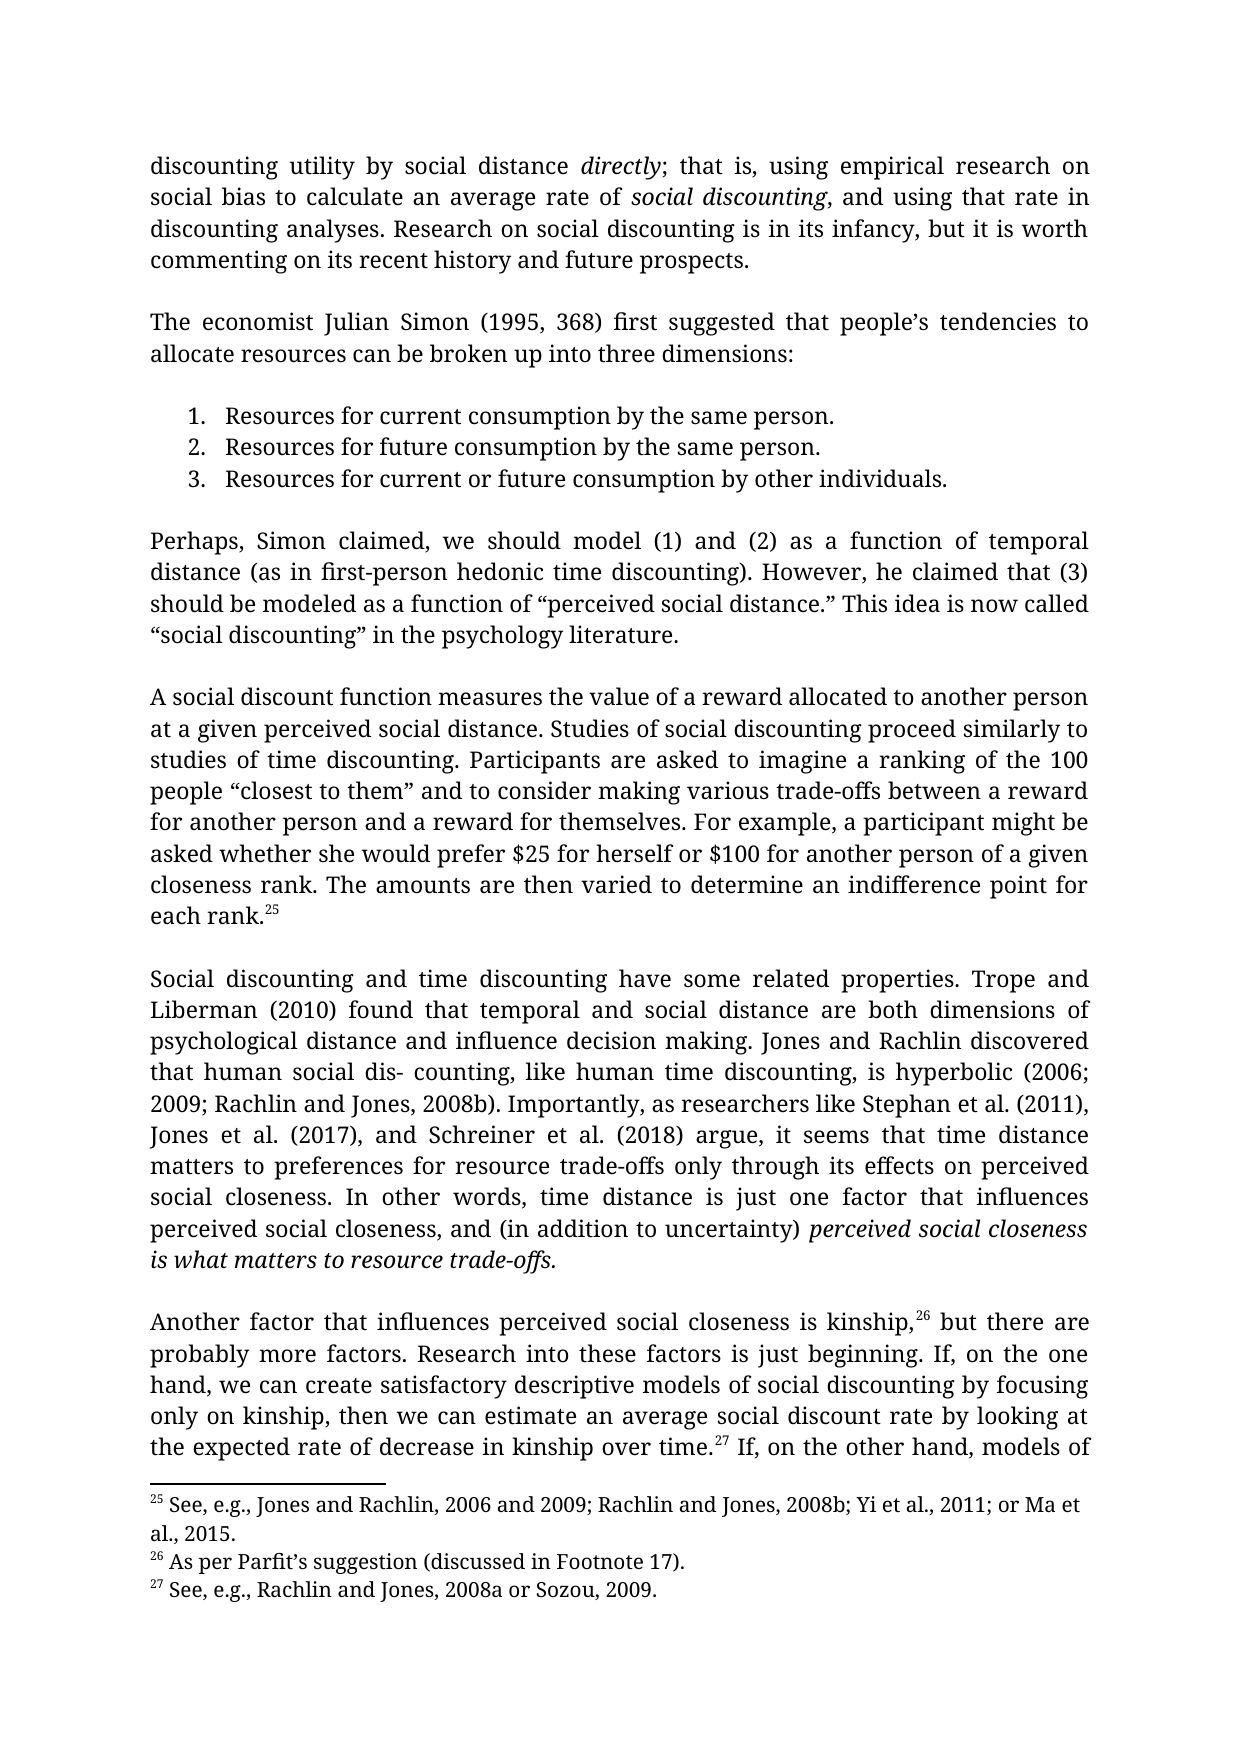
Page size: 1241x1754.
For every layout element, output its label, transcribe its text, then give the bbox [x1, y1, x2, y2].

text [150, 1306, 1090, 1462]
list Resources for current or future consumption by other individuals. [187, 462, 1090, 494]
text Perhaps, Simon claimed, we should model (1) and (2) as a function of temporal distance (as in first-person hedonic time discounting). However, he claimed that (3) should be modeled as a function of “perceived social distance.” This idea is now called “social discounting” in the psychology literature. [150, 525, 1090, 650]
list Resources for current consumption by the same person. [187, 400, 1090, 431]
text Social discounting and time discounting have some related properties. Trope and Liberman (2010) found that temporal and social distance are both dimensions of psychological distance and influence decision making. Jones and Rachlin discovered that human social dis- counting, like human time discounting, is hyperbolic (2006; 2009; Rachlin and Jones, 2008b). Importantly, as researchers like Stephan et al. (2011), Jones et al. (2017), and Schreiner et al. (2018) argue, it seems that time distance matters to preferences for resource trade-offs only through its effects on perceived social closeness. In other words, time distance is just one factor that influences perceived social closeness, and (in addition to uncertainty) perceived social closeness is what matters to resource trade-offs. [150, 962, 1090, 1275]
list Resources for future consumption by the same person. [187, 431, 1090, 462]
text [150, 150, 1090, 275]
text A social discount function measures the value of a reward allocated to another person at a given perceived social distance. Studies of social discounting proceed similarly to studies of time discounting. Participants are asked to imagine a ranking of the 100 people “closest to them” and to consider making various trade-offs between a reward for another person and a reward for themselves. For example, a participant might be asked whether she would prefer $25 for herself or $100 for another person of a given closeness rank. The amounts are then varied to determine an indifference point for each rank. [150, 681, 1090, 931]
text The economist Julian Simon (1995, 368) first suggested that people’s tendencies to allocate resources can be broken up into three dimensions: [150, 306, 1090, 369]
